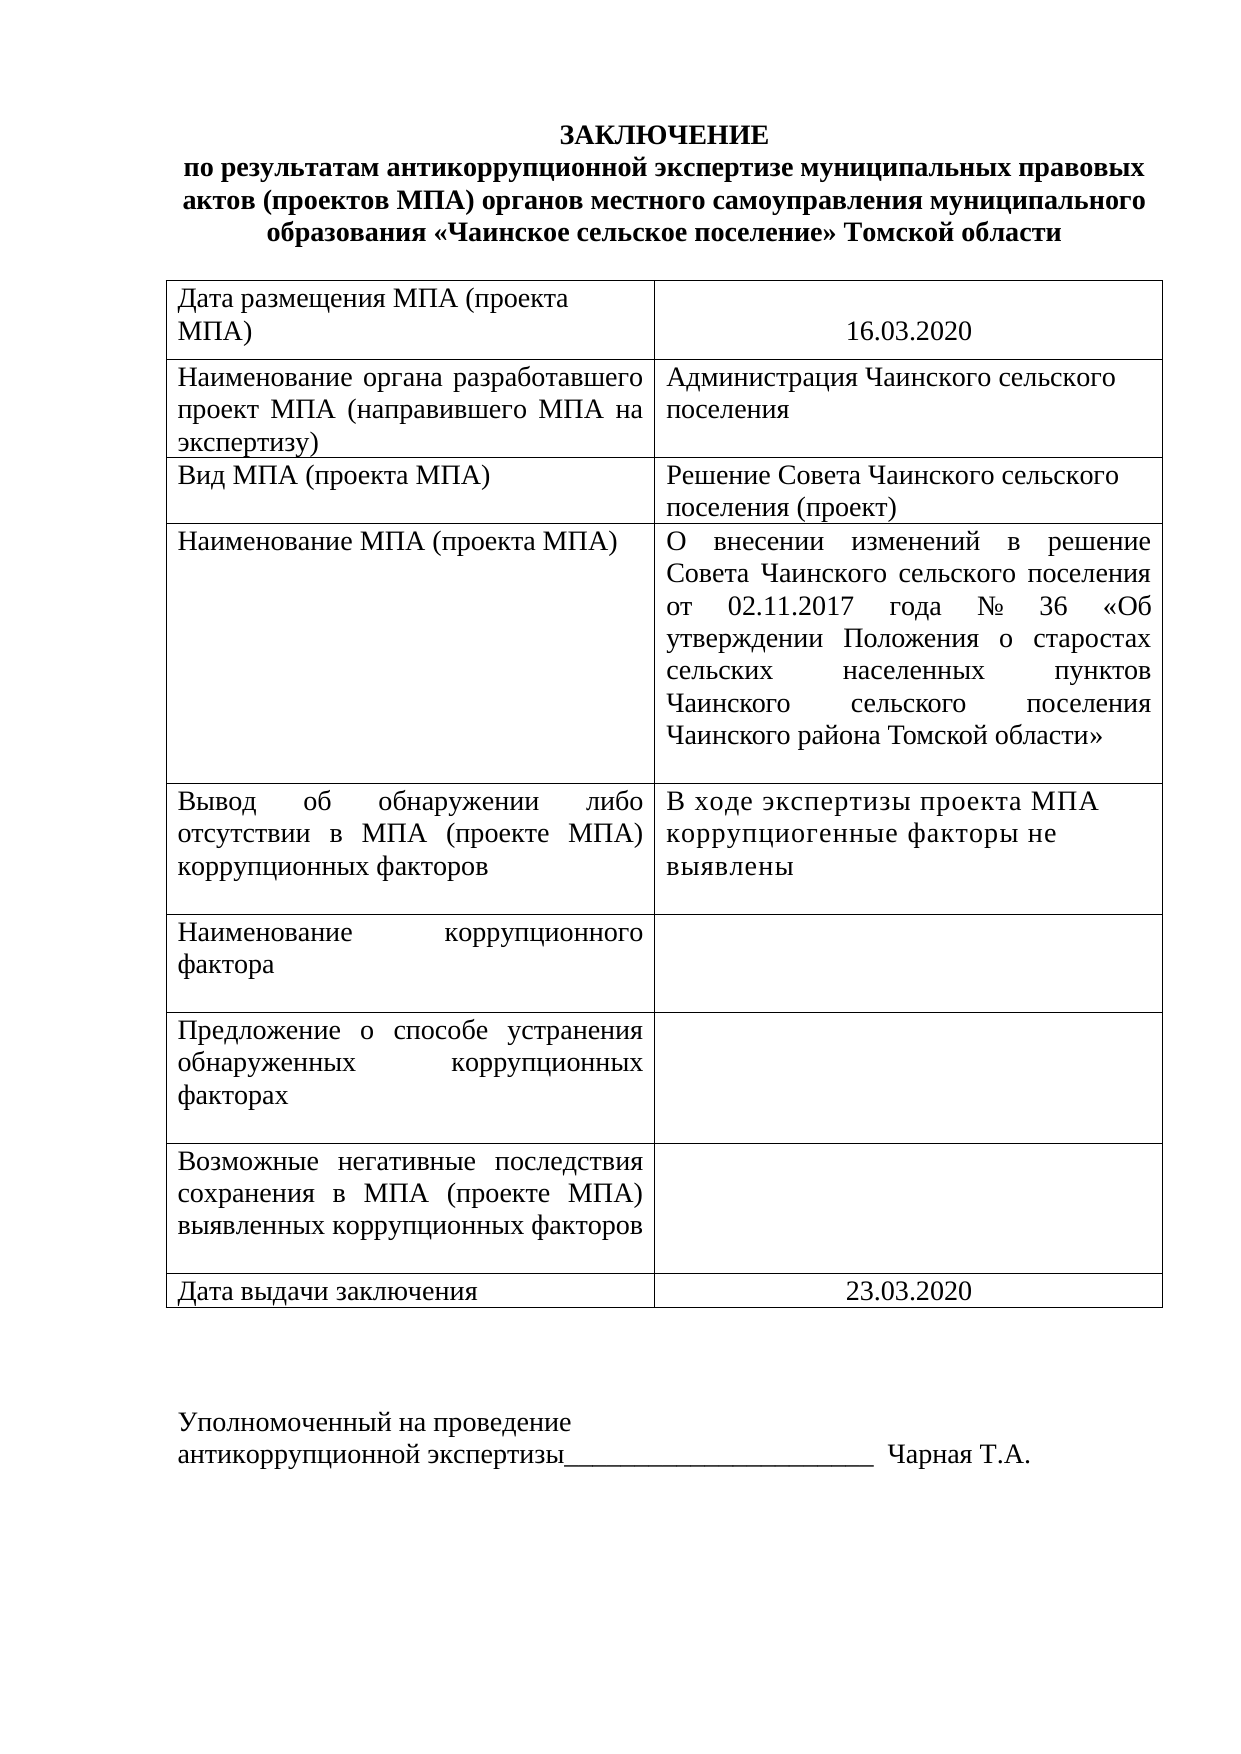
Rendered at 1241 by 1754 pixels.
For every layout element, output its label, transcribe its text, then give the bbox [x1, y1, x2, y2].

table_cell Решение Совета Чаинского сельского поселения (проект) [655, 458, 1162, 523]
table_cell В ходе экспертизы проекта МПА коррупциогенные факторы не выявлены [655, 784, 1162, 914]
table_cell Возможные негативные последствия сохранения в МПА (проекте МПА) выявленных коррупционных факторов [167, 1144, 654, 1273]
table_cell 23.03.2020 [655, 1274, 1162, 1307]
table_cell Вид МПА (проекта МПА) [167, 458, 654, 523]
table_cell Наименование коррупционного фактора [167, 915, 654, 1012]
text Уполномоченный на проведение [177, 1405, 1152, 1437]
table_cell Наименование МПА (проекта МПА) [167, 524, 654, 783]
table_header 16.03.2020 [655, 281, 1162, 359]
text антикоррупционной экспертизы______________________ Чарная Т.А. [177, 1437, 1152, 1469]
table_cell Администрация Чаинского сельского поселения [655, 360, 1162, 457]
table_cell [655, 1144, 1162, 1273]
table_cell [655, 915, 1162, 1012]
table_cell Дата выдачи заключения [167, 1274, 654, 1307]
text ЗАКЛЮЧЕНИЕ [177, 118, 1152, 151]
table_cell Предложение о способе устранения обнаруженных коррупционных факторах [167, 1013, 654, 1142]
table_cell О внесении изменений в решение Совета Чаинского сельского поселения от 02.11.2017 года № 36 «Об утверждении Положения о старостах сельских населенных пунктов Чаинского сельского поселения Чаинского района Томской области» [655, 524, 1162, 783]
table_cell Наименование органа разработавшего проект МПА (направившего МПА на экспертизу) [167, 360, 654, 457]
table_cell Вывод об обнаружении либо отсутствии в МПА (проекте МПА) коррупционных факторов [167, 784, 654, 914]
text по результатам антикоррупционной экспертизе муниципальных правовых актов (проектов МПА) органов местного самоуправления муниципального образования «Чаинское сельское поселение» Томской области [177, 151, 1152, 248]
table_cell [655, 1013, 1162, 1142]
table_header Дата размещения МПА (проекта МПА) [167, 281, 654, 359]
